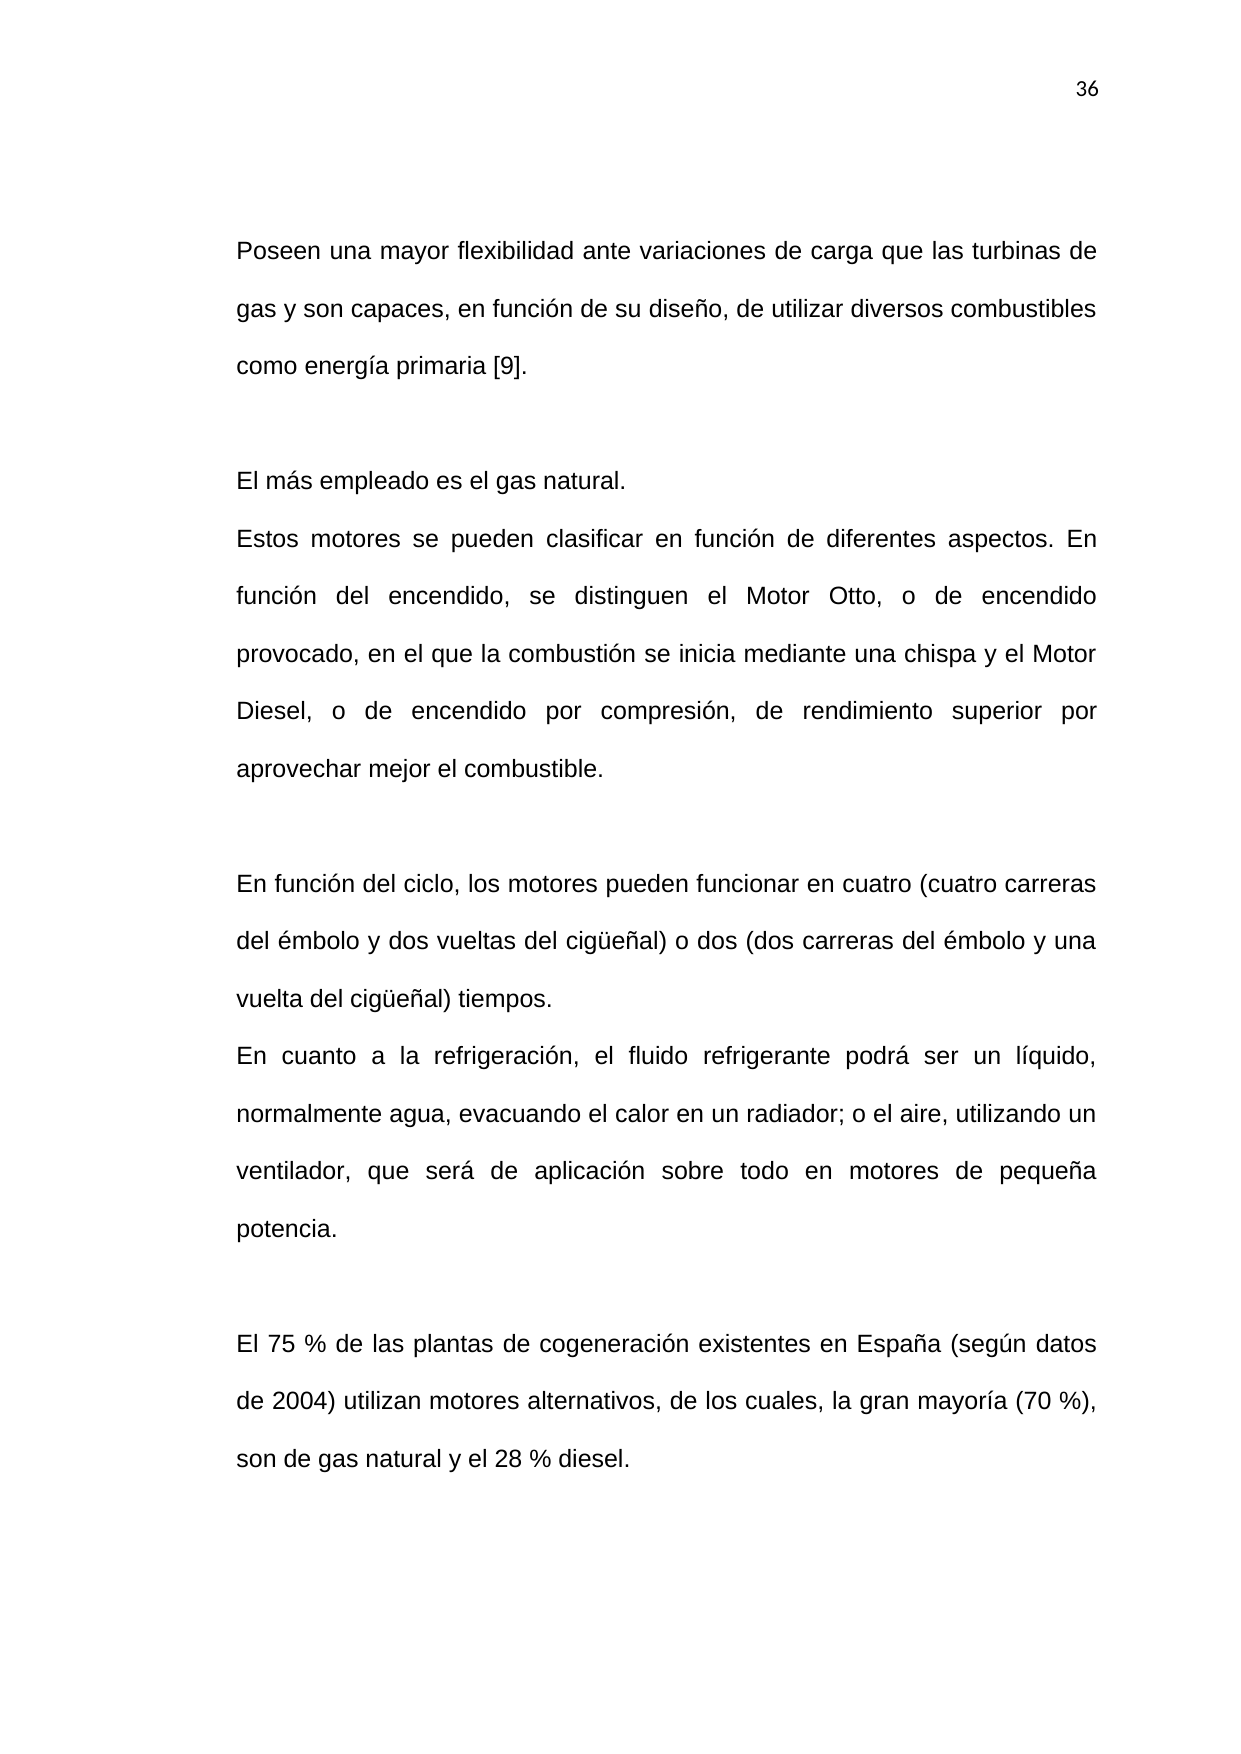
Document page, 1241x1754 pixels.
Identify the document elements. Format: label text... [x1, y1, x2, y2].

text El más empleado es el gas natural. [236, 466, 1098, 495]
text Poseen una mayor flexibilidad ante variaciones de carga que las turbinas de gas y son capaces, en función de su diseño, de utilizar diversos combustibles como energía primaria [9]. [236, 236, 1098, 380]
text En cuanto a la refrigeración, el fluido refrigerante podrá ser un líquido, normalmente agua, evacuando el calor en un radiador; o el aire, utilizando un ventilador, que será de aplicación sobre todo en motores de pequeña potencia. [236, 1041, 1098, 1242]
text El 75 % de las plantas de cogeneración existentes en España (según datos de 2004) utilizan motores alternativos, de los cuales, la gran mayoría (70 %), son de gas natural y el 28 % diesel. [236, 1329, 1098, 1472]
text En función del ciclo, los motores pueden funcionar en cuatro (cuatro carreras del émbolo y dos vueltas del cigüeñal) o dos (dos carreras del émbolo y una vuelta del cigüeñal) tiempos. [236, 869, 1098, 1012]
text Estos motores se pueden clasificar en función de diferentes aspectos. En función del encendido, se distinguen el Motor Otto, o de encendido provocado, en el que la combustión se inicia mediante una chispa y el Motor Diesel, o de encendido por compresión, de rendimiento superior por aprovechar mejor el combustible. [236, 524, 1098, 782]
